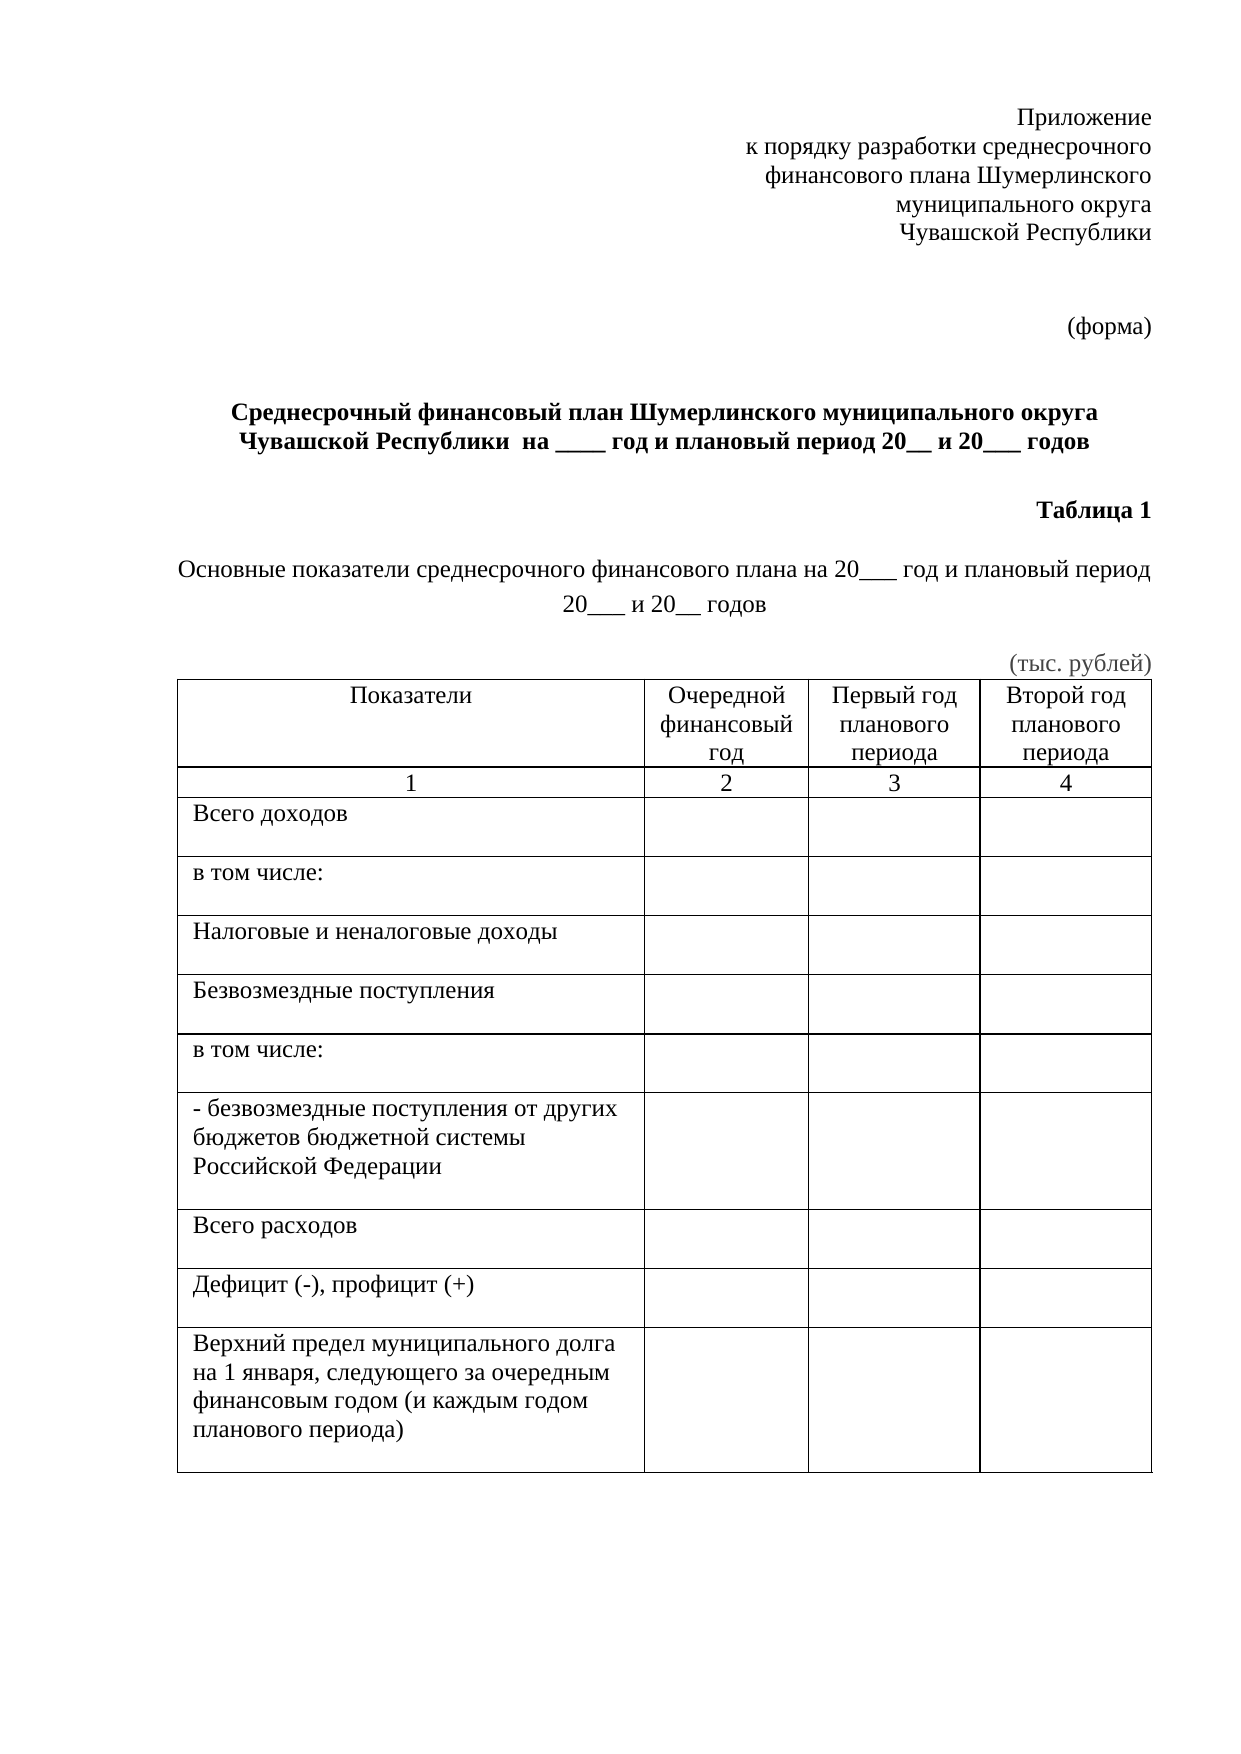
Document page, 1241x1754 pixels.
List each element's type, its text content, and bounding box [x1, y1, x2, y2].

table_cell [981, 857, 1151, 915]
table_cell [981, 916, 1151, 974]
table_cell в том числе: [178, 857, 644, 915]
table_cell [809, 1093, 979, 1208]
text муниципального округа [177, 189, 1152, 217]
text (форма) [177, 306, 1152, 340]
table_cell [809, 1328, 979, 1472]
table_cell Налоговые и неналоговые доходы [178, 916, 644, 974]
table_cell [809, 975, 979, 1033]
table_cell [981, 975, 1151, 1033]
table_cell [981, 1093, 1151, 1208]
table_cell [809, 1035, 979, 1092]
table_cell Дефицит (-), профицит (+) [178, 1269, 644, 1327]
table_cell 4 [981, 768, 1151, 797]
table_cell [809, 798, 979, 856]
table_cell [645, 798, 808, 856]
table_cell Всего доходов [178, 798, 644, 856]
table_cell [645, 1210, 808, 1267]
table_cell [645, 1269, 808, 1327]
table_cell Верхний предел муниципального долга на 1 января, следующего за очередным финансовым годом (и каждым годом планового периода) [178, 1328, 644, 1472]
table_cell Второй год планового периода [981, 680, 1151, 766]
text Приложение к порядку разработки среднесрочного финансового плана Шумерлинского [177, 102, 1152, 189]
table_cell Очередной финансовый год [645, 680, 808, 766]
table_cell [809, 1210, 979, 1267]
table_cell в том числе: [178, 1035, 644, 1092]
table_cell [645, 916, 808, 974]
text Таблица 1 [177, 455, 1152, 524]
table_cell - безвозмездные поступления от других бюджетов бюджетной системы Российской Федерации [178, 1093, 644, 1208]
text Чувашской Республики на ____ год и плановый период 20__ и 20___ годов [177, 426, 1152, 455]
table_cell [645, 1093, 808, 1208]
table_cell [981, 1035, 1151, 1092]
table_cell [981, 1328, 1151, 1472]
text Среднесрочный финансовый план Шумерлинского муниципального округа [177, 340, 1152, 426]
table_cell [809, 916, 979, 974]
table_cell [645, 1035, 808, 1092]
table_cell Всего расходов [178, 1210, 644, 1267]
text Основные показатели среднесрочного финансового плана на 20___ год и плановый период 20___ и 20__ годов [177, 549, 1152, 617]
table_cell [809, 857, 979, 915]
table_cell 3 [809, 768, 979, 797]
table_cell [981, 798, 1151, 856]
text (тыс. рублей) [177, 642, 1152, 677]
table_cell [645, 975, 808, 1033]
table_cell [809, 1269, 979, 1327]
table_cell [645, 1328, 808, 1472]
table_cell Безвозмездные поступления [178, 975, 644, 1033]
text Чувашской Республики [177, 217, 1152, 246]
table_cell 2 [645, 768, 808, 797]
table_cell Первый год планового периода [809, 680, 979, 766]
table_cell [981, 1269, 1151, 1327]
table_cell Показатели [178, 680, 644, 766]
table_cell [645, 857, 808, 915]
table_cell 1 [178, 768, 644, 797]
table_cell [981, 1210, 1151, 1267]
